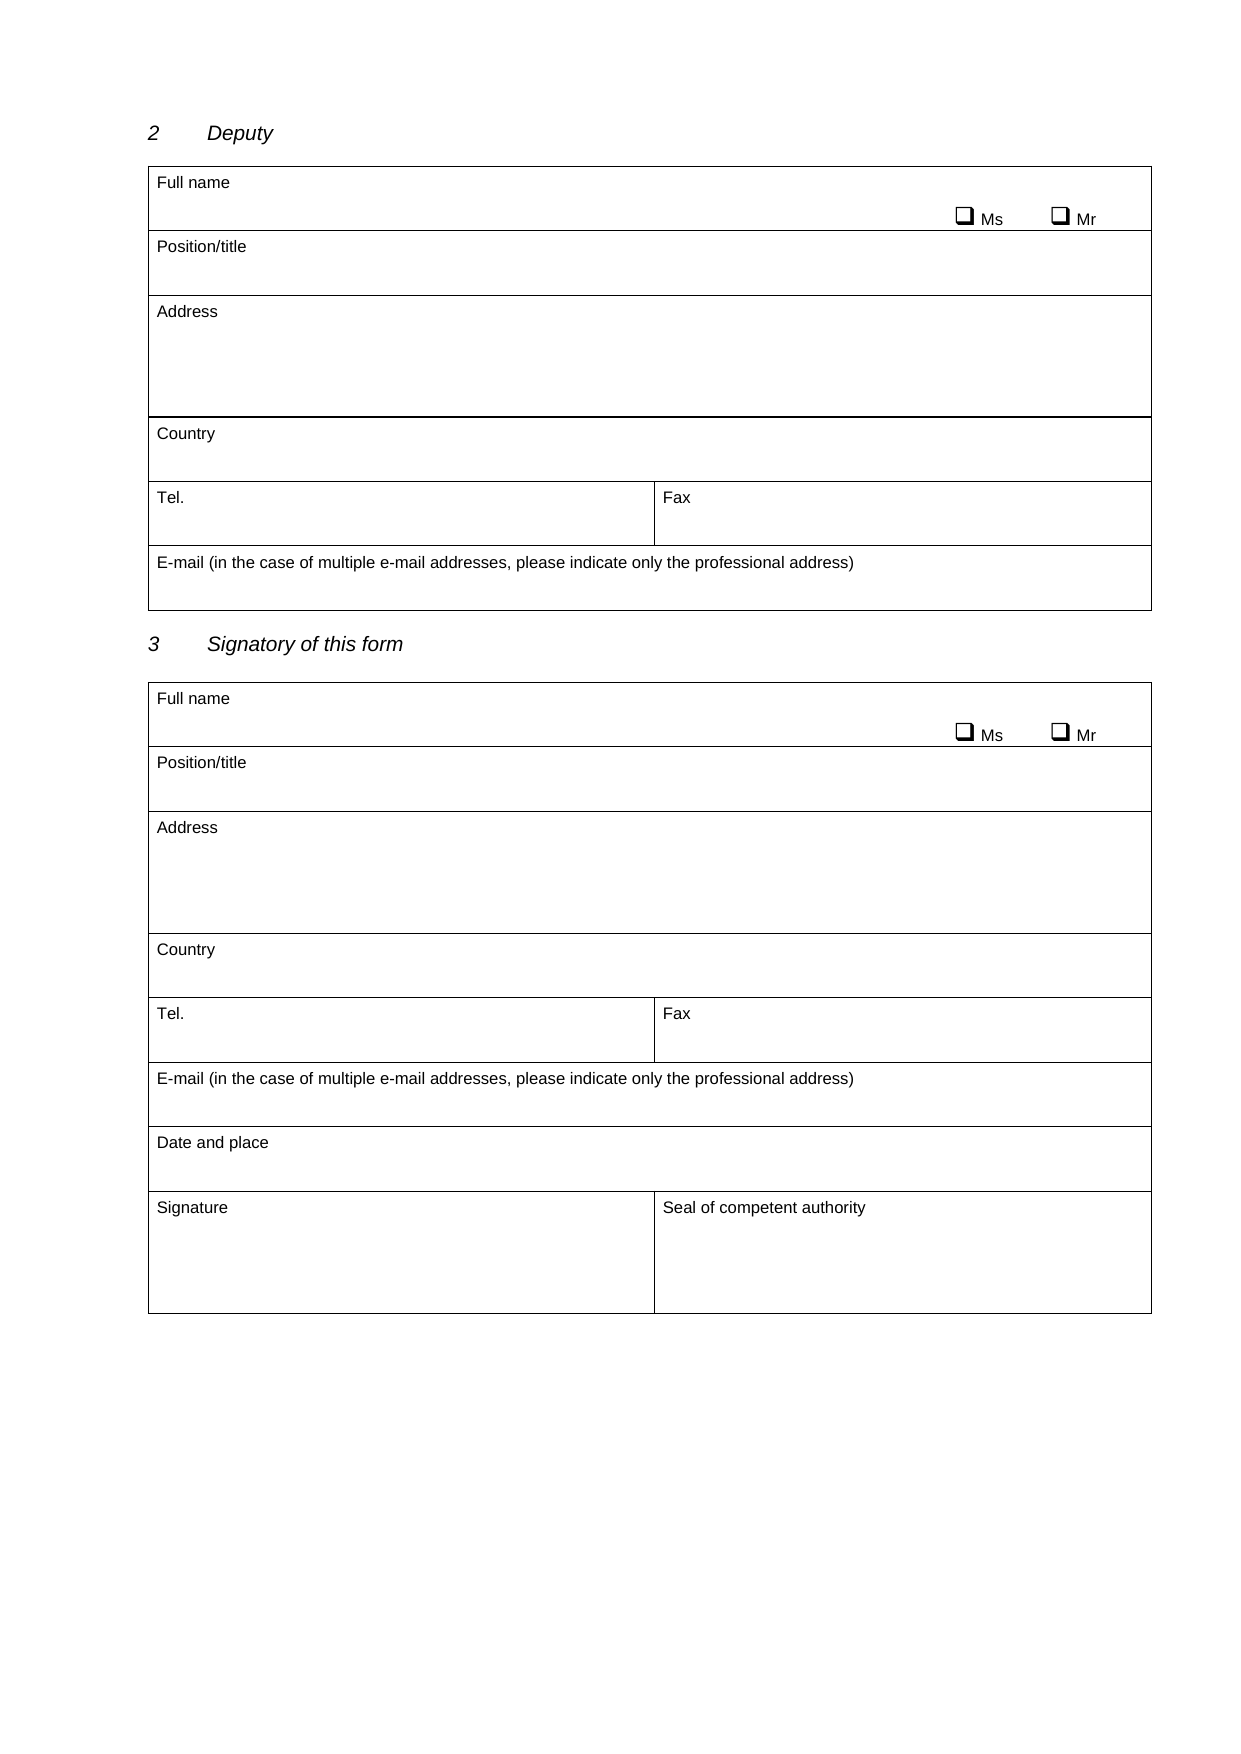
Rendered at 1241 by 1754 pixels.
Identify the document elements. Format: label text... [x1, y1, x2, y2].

text 2 Deputy [148, 124, 1152, 145]
table_cell Seal of competent authority [655, 1192, 1151, 1313]
table_cell Fax [655, 482, 1151, 545]
table_cell E-mail (in the case of multiple e-mail addresses, please indicate only the professional address) [149, 1063, 1151, 1126]
table_cell Position/title [149, 747, 1151, 811]
table_cell Address [149, 296, 1151, 416]
table_cell Country [149, 418, 1151, 481]
table_header Full name [149, 167, 945, 230]
table_cell Tel. [149, 482, 654, 545]
table_cell Address [149, 812, 1151, 933]
text 3 Signatory of this form [148, 632, 1152, 657]
table_cell Fax [655, 998, 1151, 1062]
table_cell Country [149, 934, 1151, 997]
table_cell Date and place [149, 1127, 1151, 1191]
table_header Full name [149, 683, 945, 746]
table_cell Tel. [149, 998, 654, 1062]
table_header Ms Mr [945, 683, 1151, 746]
table_cell Position/title [149, 231, 1151, 294]
table_header Ms Mr [945, 167, 1151, 230]
table_cell E-mail (in the case of multiple e-mail addresses, please indicate only the professional address) [149, 546, 1151, 610]
table_cell Signature [149, 1192, 654, 1313]
